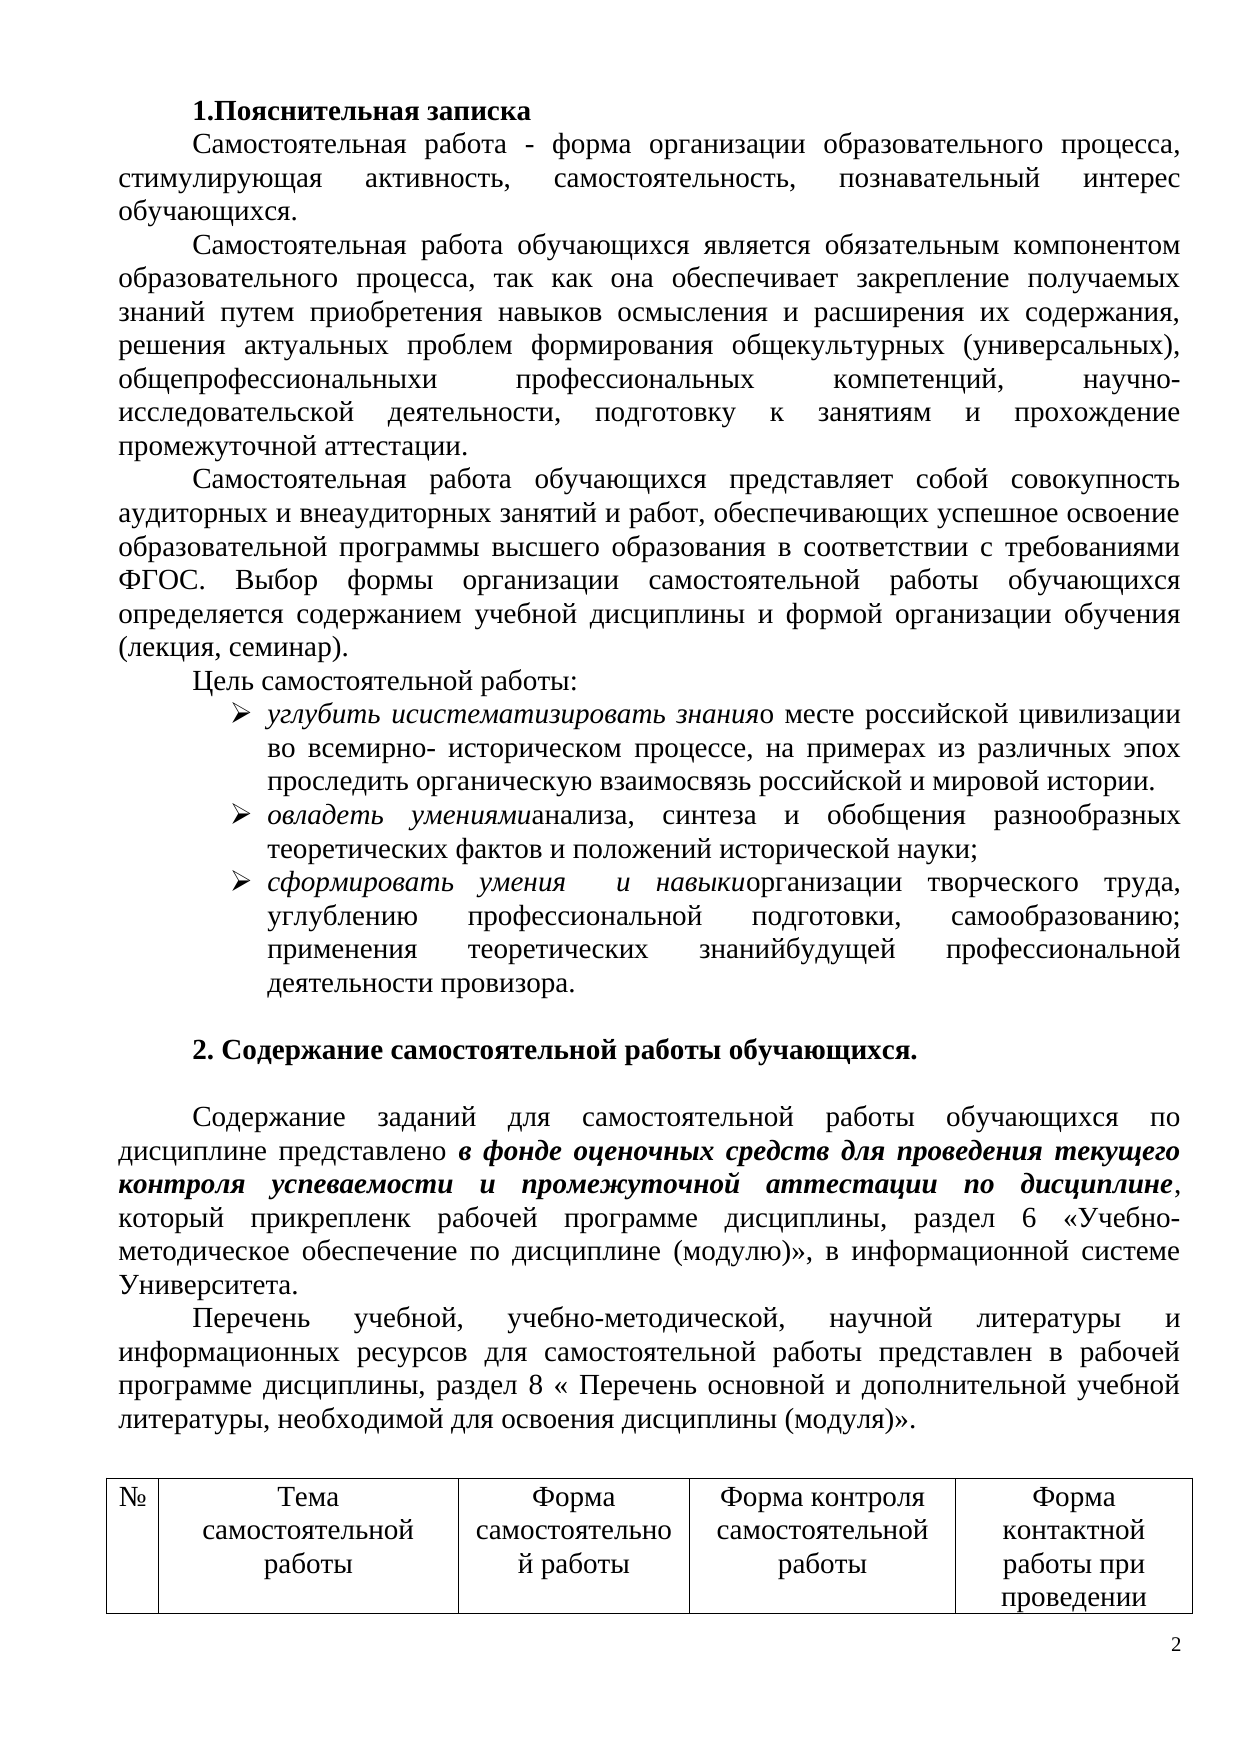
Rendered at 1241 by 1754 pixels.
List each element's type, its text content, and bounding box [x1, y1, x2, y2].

text Содержание заданий для самостоятельной работы обучающихся по дисциплине представлено в фонде оценочных средств для проведения текущего контроля успеваемости и промежуточной аттестации по дисциплине, который прикрепленк рабочей программе дисциплины, раздел 6 «Учебно- методическое обеспечение по дисциплине (модулю)», в информационной системе Университета. [118, 1099, 1181, 1300]
text Перечень учебной, учебно-методической, научной литературы и информационных ресурсов для самостоятельной работы представлен в рабочей программе дисциплины, раздел 8 « Перечень основной и дополнительной учебной литературы, необходимой для освоения дисциплины (модуля)». [118, 1300, 1181, 1434]
list овладеть умениямианализа, синтеза и обобщения разнообразных теоретических фактов и положений исторической науки; [229, 797, 1181, 864]
text 2. Содержание самостоятельной работы обучающихся. [118, 1032, 1181, 1066]
text Самостоятельная работа - форма организации образовательного процесса, стимулирующая активность, самостоятельность, познавательный интерес обучающихся. [118, 126, 1181, 227]
list сформировать умения и навыкиорганизации творческого труда, углублению профессиональной подготовки, самообразованию; применения теоретических знанийбудущей профессиональной деятельности провизора. [229, 864, 1181, 998]
text 1.Пояснительная записка [118, 93, 1181, 126]
text Самостоятельная работа обучающихся представляет собой совокупность аудиторных и внеаудиторных занятий и работ, обеспечивающих успешное освоение образовательной программы высшего образования в соответствии с требованиями ФГОС. Выбор формы организации самостоятельной работы обучающихся определяется содержанием учебной дисциплины и формой организации обучения (лекция, семинар). [118, 462, 1181, 663]
table_header № [107, 1479, 158, 1613]
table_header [459, 1479, 689, 1613]
list углубить исистематизировать знанияо месте российской цивилизации во всемирно- историческом процессе, на примерах из различных эпох проследить органическую взаимосвязь российской и мировой истории. [229, 696, 1181, 797]
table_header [956, 1479, 1192, 1613]
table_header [690, 1479, 955, 1613]
text Цель самостоятельной работы: [118, 663, 1181, 696]
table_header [159, 1479, 458, 1613]
text Самостоятельная работа обучающихся является обязательным компонентом образовательного процесса, так как она обеспечивает закрепление получаемых знаний путем приобретения навыков осмысления и расширения их содержания, решения актуальных проблем формирования общекультурных (универсальных), общепрофессиональныхи профессиональных компетенций, научно-исследовательской деятельности, подготовку к занятиям и прохождение промежуточной аттестации. [118, 227, 1181, 462]
